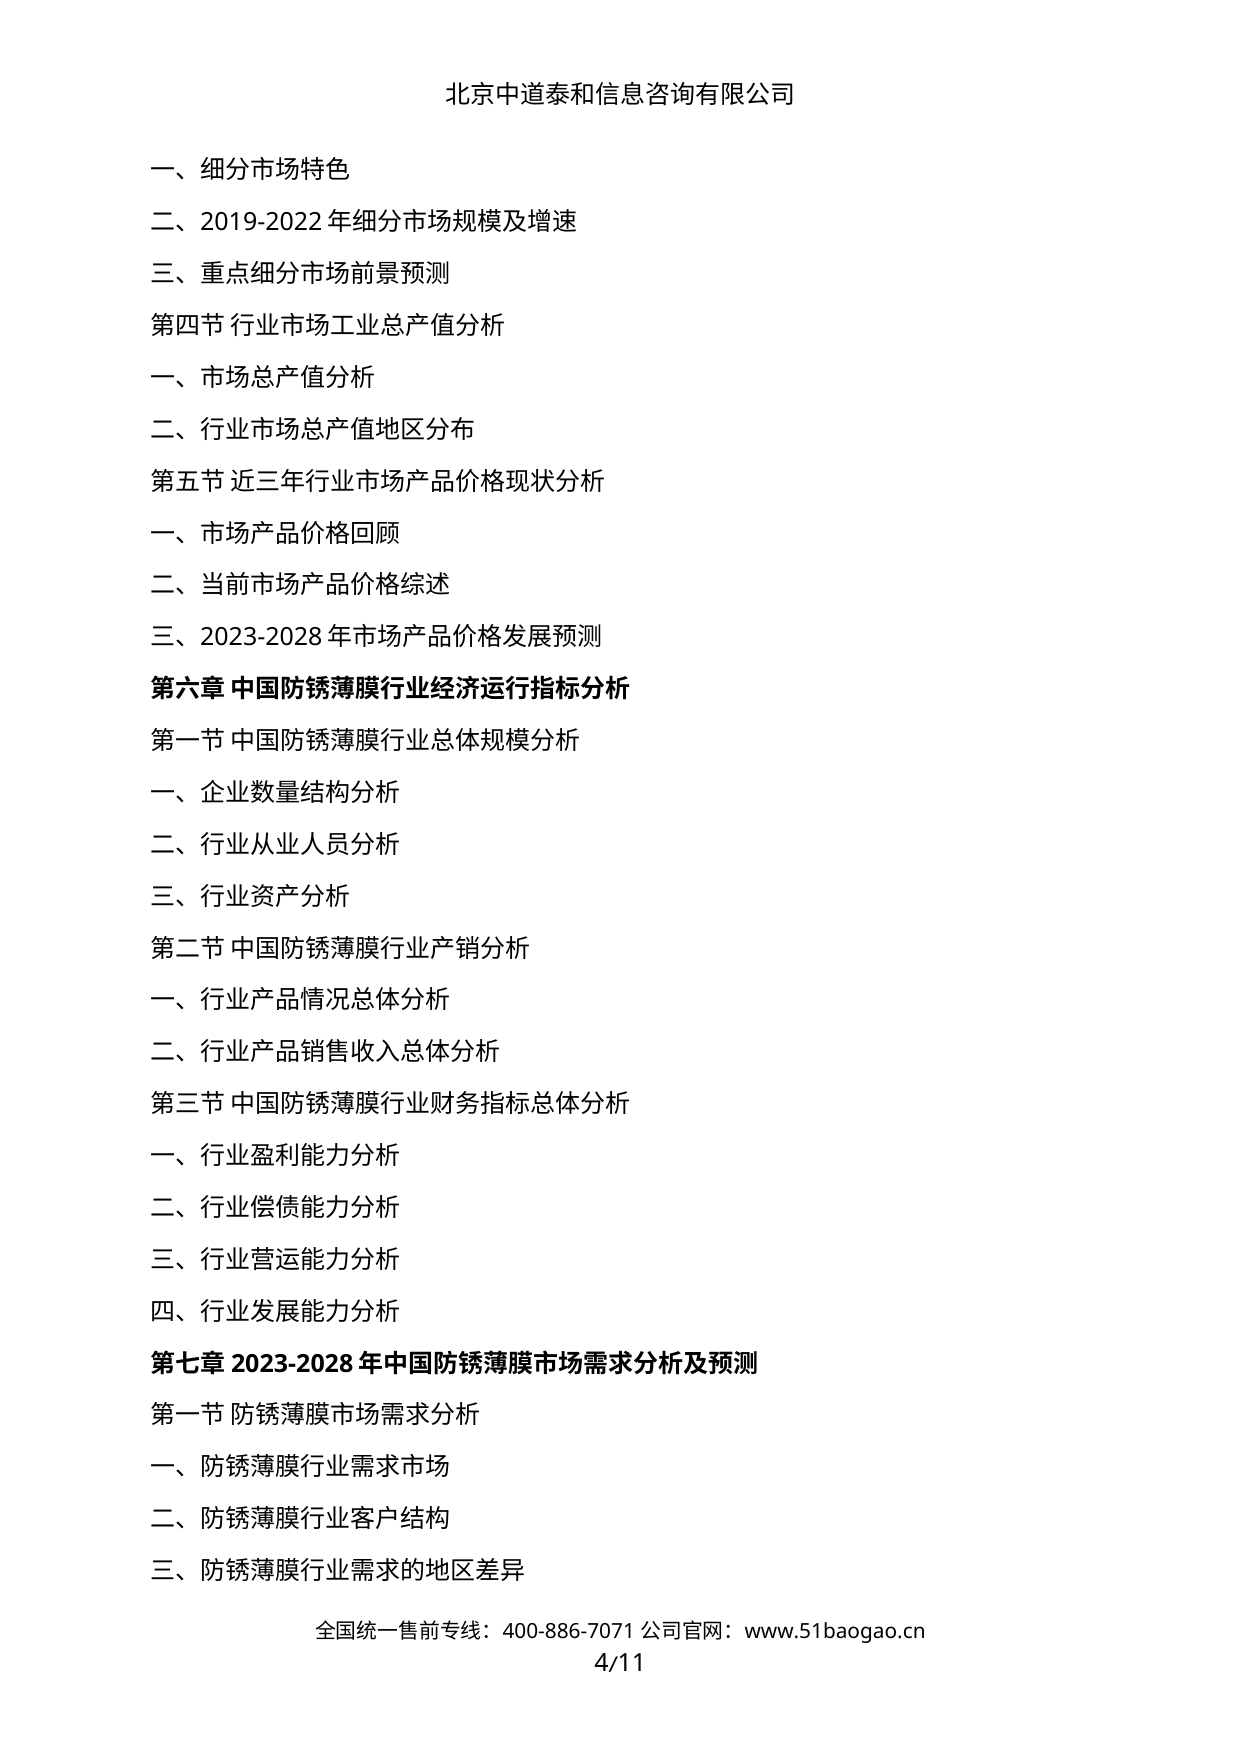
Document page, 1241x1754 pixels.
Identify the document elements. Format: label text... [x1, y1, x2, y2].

text 第三节 中国防锈薄膜行业财务指标总体分析 [150, 1084, 1090, 1120]
text 三、防锈薄膜行业需求的地区差异 [150, 1551, 1090, 1587]
text 一、细分市场特色 [150, 150, 1090, 186]
text 三、行业营运能力分析 [150, 1239, 1090, 1276]
text 一、防锈薄膜行业需求市场 [150, 1447, 1090, 1483]
text 二、行业偿债能力分析 [150, 1187, 1090, 1224]
text 第六章 中国防锈薄膜行业经济运行指标分析 [150, 669, 1090, 705]
text 二、当前市场产品价格综述 [150, 565, 1090, 601]
text 第四节 行业市场工业总产值分析 [150, 306, 1090, 342]
text 一、市场总产值分析 [150, 357, 1090, 394]
text 二、2019-2022年细分市场规模及增速 [150, 202, 1090, 238]
text 三、重点细分市场前景预测 [150, 254, 1090, 290]
text 第一节 中国防锈薄膜行业总体规模分析 [150, 721, 1090, 757]
text 四、行业发展能力分析 [150, 1291, 1090, 1327]
text 第五节 近三年行业市场产品价格现状分析 [150, 461, 1090, 497]
text 一、行业盈利能力分析 [150, 1136, 1090, 1172]
text 三、行业资产分析 [150, 876, 1090, 912]
text 二、行业市场总产值地区分布 [150, 409, 1090, 446]
text 一、企业数量结构分析 [150, 772, 1090, 809]
text 第七章 2023-2028年中国防锈薄膜市场需求分析及预测 [150, 1343, 1090, 1379]
text 一、行业产品情况总体分析 [150, 980, 1090, 1016]
text 一、市场产品价格回顾 [150, 513, 1090, 549]
text 三、2023-2028年市场产品价格发展预测 [150, 617, 1090, 653]
text 二、行业从业人员分析 [150, 824, 1090, 861]
text 二、行业产品销售收入总体分析 [150, 1032, 1090, 1068]
text 第一节 防锈薄膜市场需求分析 [150, 1395, 1090, 1431]
text 二、防锈薄膜行业客户结构 [150, 1499, 1090, 1535]
text 第二节 中国防锈薄膜行业产销分析 [150, 928, 1090, 964]
